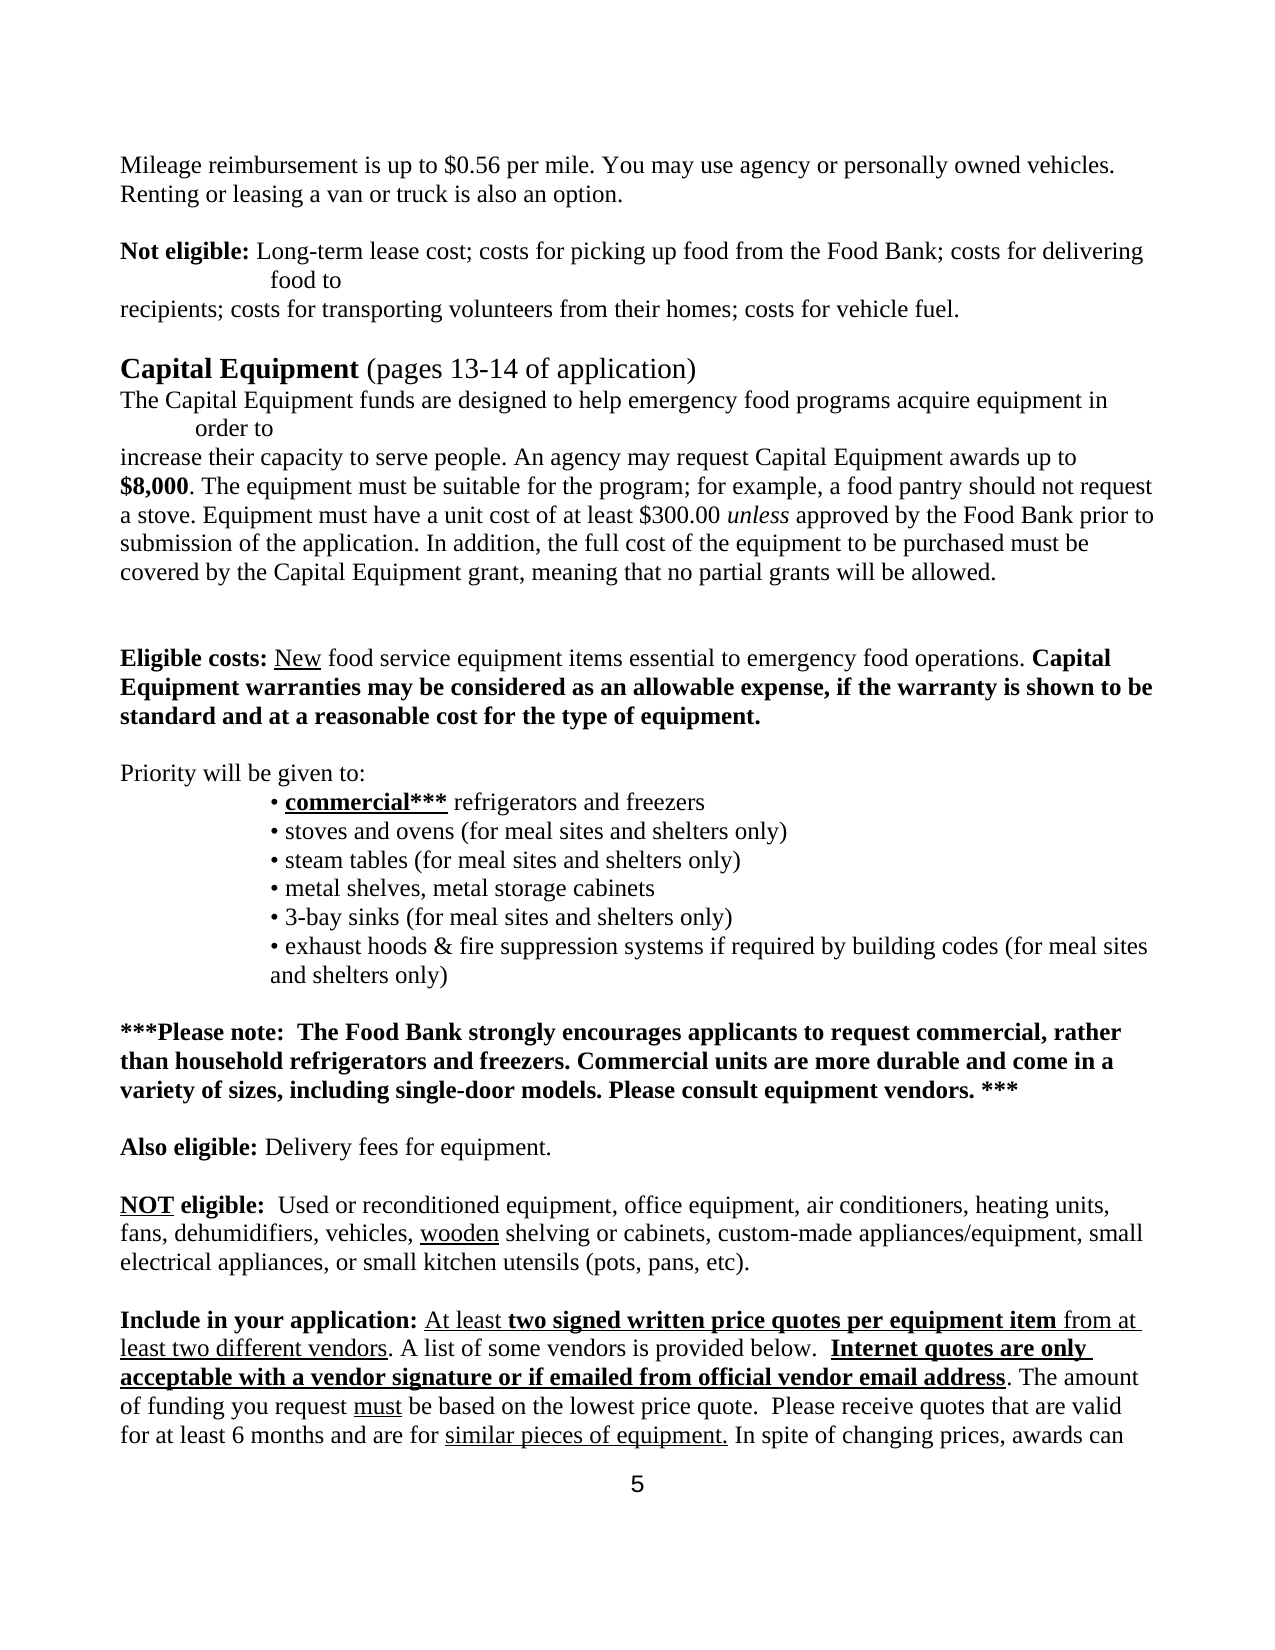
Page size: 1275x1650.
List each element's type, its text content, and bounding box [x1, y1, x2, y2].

text Priority will be given to: [120, 758, 1155, 787]
text Not eligible: Long-term lease cost; costs for picking up food from the Food Bank; costs for delivering food to [120, 236, 1155, 294]
text • exhaust hoods & fire suppression systems if required by building codes (for meal sites and shelters only) [270, 931, 1155, 988]
text Capital Equipment (pages 13-14 of application) [120, 351, 1155, 385]
text NOT eligible: Used or reconditioned equipment, office equipment, air conditioners, heating units, fans, dehumidifiers, vehicles, wooden shelving or cabinets, custom-made appliances/equipment, small electrical appliances, or small kitchen utensils (pots, pans, etc). [120, 1190, 1155, 1276]
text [120, 1305, 1155, 1448]
text ***Please note: The Food Bank strongly encourages applicants to request commercial, rather than household refrigerators and freezers. Commercial units are more durable and come in a variety of sizes, including single-door models. Please consult equipment vendors. *** [120, 1017, 1155, 1103]
text • commercial*** refrigerators and freezers [120, 787, 1155, 816]
text The Capital Equipment funds are designed to help emergency food programs acquire equipment in order to [120, 385, 1155, 442]
text • 3-bay sinks (for meal sites and shelters only) [120, 902, 1155, 931]
text recipients; costs for transporting volunteers from their homes; costs for vehicle fuel. [120, 294, 1155, 322]
text increase their capacity to serve people. An agency may request Capital Equipment awards up to $8,000. The equipment must be suitable for the program; for example, a food pantry should not request a stove. Equipment must have a unit cost of at least $300.00 unless approved by the Food Bank prior to submission of the application. In addition, the full cost of the equipment to be purchased must be covered by the Capital Equipment grant, meaning that no partial grants will be allowed. [120, 442, 1155, 586]
text • stoves and ovens (for meal sites and shelters only) [120, 816, 1155, 845]
text Eligible costs: New food service equipment items essential to emergency food operations. Capital Equipment warranties may be considered as an allowable expense, if the warranty is shown to be standard and at a reasonable cost for the type of equipment. [120, 643, 1155, 730]
text Also eligible: Delivery fees for equipment. [120, 1132, 1155, 1161]
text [120, 150, 1155, 207]
text • steam tables (for meal sites and shelters only) [120, 845, 1155, 873]
text • metal shelves, metal storage cabinets [120, 873, 1155, 902]
